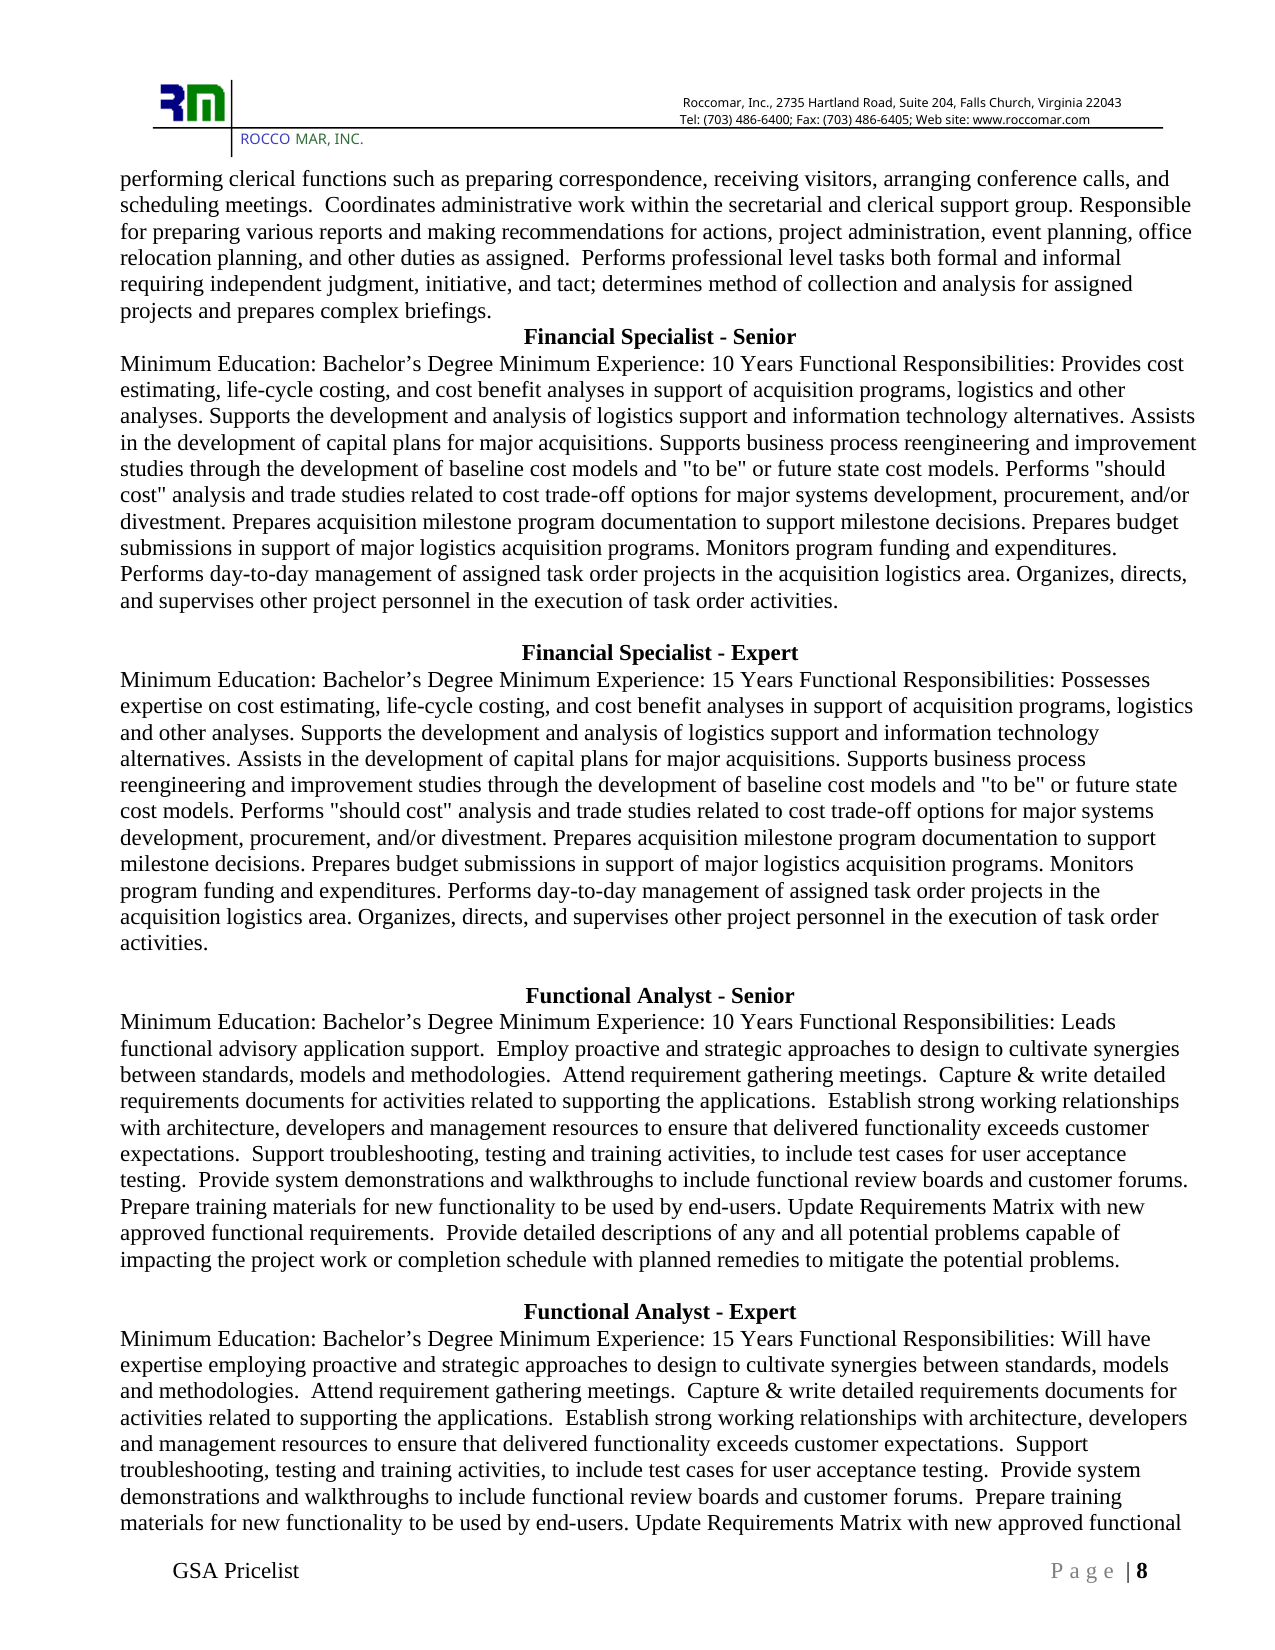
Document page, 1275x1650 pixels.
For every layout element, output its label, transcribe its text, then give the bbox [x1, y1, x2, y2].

text Minimum Education: Bachelor’s Degree Minimum Experience: 15 Years Functional Responsibilities: Possesses expertise on cost estimating, life-cycle costing, and cost benefit analyses in support of acquisition programs, logistics and other analyses. Supports the development and analysis of logistics support and information technology alternatives. Assists in the development of capital plans for major acquisitions. Supports business process reengineering and improvement studies through the development of baseline cost models and "to be" or future state cost models. Performs "should cost" analysis and trade studies related to cost trade-off options for major systems development, procurement, and/or divestment. Prepares acquisition milestone program documentation to support milestone decisions. Prepares budget submissions in support of major logistics acquisition programs. Monitors program funding and expenditures. Performs day-to-day management of assigned task order projects in the acquisition logistics area. Organizes, directs, and supervises other project personnel in the execution of task order activities. [120, 666, 1200, 956]
picture [143, 74, 247, 132]
text Financial Specialist - Expert [120, 639, 1200, 666]
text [120, 165, 1200, 323]
text Functional Analyst - Expert [120, 1298, 1200, 1325]
text Minimum Education: Bachelor’s Degree Minimum Experience: 10 Years Functional Responsibilities: Provides cost estimating, life-cycle costing, and cost benefit analyses in support of acquisition programs, logistics and other analyses. Supports the development and analysis of logistics support and information technology alternatives. Assists in the development of capital plans for major acquisitions. Supports business process reengineering and improvement studies through the development of baseline cost models and "to be" or future state cost models. Performs "should cost" analysis and trade studies related to cost trade-off options for major systems development, procurement, and/or divestment. Prepares acquisition milestone program documentation to support milestone decisions. Prepares budget submissions in support of major logistics acquisition programs. Monitors program funding and expenditures. Performs day-to-day management of assigned task order projects in the acquisition logistics area. Organizes, directs, and supervises other project personnel in the execution of task order activities. [120, 349, 1200, 613]
text Functional Analyst - Senior [120, 982, 1200, 1008]
text Minimum Education: Bachelor’s Degree Minimum Experience: 10 Years Functional Responsibilities: Leads functional advisory application support. Employ proactive and strategic approaches to design to cultivate synergies between standards, models and methodologies. Attend requirement gathering meetings. Capture & write detailed requirements documents for activities related to supporting the applications. Establish strong working relationships with architecture, developers and management resources to ensure that delivered functionality exceeds customer expectations. Support troubleshooting, testing and training activities, to include test cases for user acceptance testing. Provide system demonstrations and walkthroughs to include functional review boards and customer forums. Prepare training materials for new functionality to be used by end-users. Update Requirements Matrix with new approved functional requirements. Provide detailed descriptions of any and all potential problems capable of impacting the project work or completion schedule with planned remedies to mitigate the potential problems. [120, 1008, 1200, 1272]
text Financial Specialist - Senior [120, 323, 1200, 349]
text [120, 1325, 1200, 1536]
